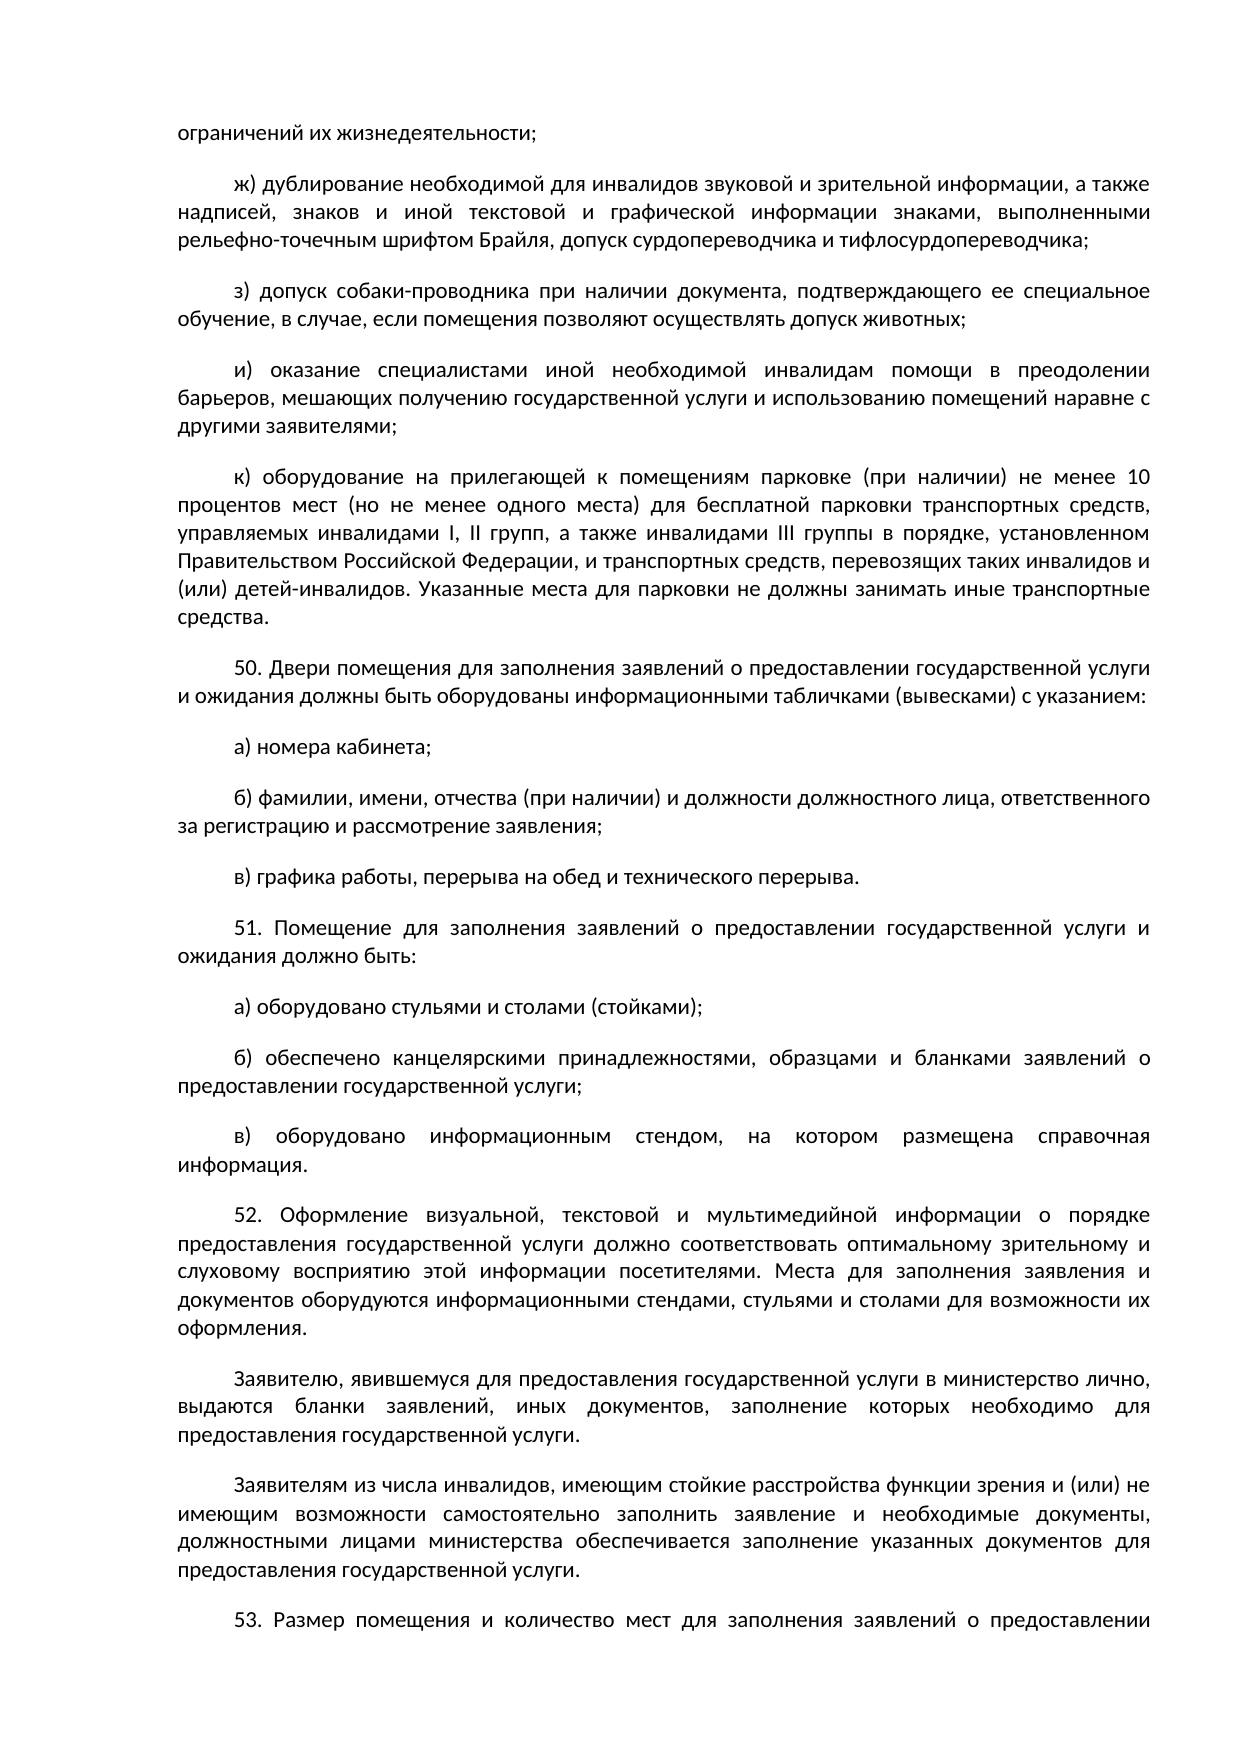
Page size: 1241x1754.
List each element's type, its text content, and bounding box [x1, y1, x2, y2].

text и) оказание специалистами иной необходимой инвалидам помощи в преодолении барьеров, мешающих получению государственной услуги и использованию помещений наравне с другими заявителями; [177, 355, 1152, 439]
text б) обеспечено канцелярскими принадлежностями, образцами и бланками заявлений о предоставлении государственной услуги; [177, 1043, 1152, 1099]
text Заявителям из числа инвалидов, имеющим стойкие расстройства функции зрения и (или) не имеющим возможности самостоятельно заполнить заявление и необходимые документы, должностными лицами министерства обеспечивается заполнение указанных документов для предоставления государственной услуги. [177, 1471, 1152, 1583]
text а) номера кабинета; [177, 732, 1152, 760]
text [177, 118, 1152, 146]
text 52. Оформление визуальной, текстовой и мультимедийной информации о порядке предоставления государственной услуги должно соответствовать оптимальному зрительному и слуховому восприятию этой информации посетителями. Места для заполнения заявления и документов оборудуются информационными стендами, стульями и столами для возможности их оформления. [177, 1201, 1152, 1341]
text ж) дублирование необходимой для инвалидов звуковой и зрительной информации, а также надписей, знаков и иной текстовой и графической информации знаками, выполненными рельефно-точечным шрифтом Брайля, допуск сурдопереводчика и тифлосурдопереводчика; [177, 169, 1152, 253]
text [177, 1606, 1152, 1634]
text в) оборудовано информационным стендом, на котором размещена справочная информация. [177, 1122, 1152, 1178]
text к) оборудование на прилегающей к помещениям парковке (при наличии) не менее 10 процентов мест (но не менее одного места) для бесплатной парковки транспортных средств, управляемых инвалидами I, II групп, а также инвалидами III группы в порядке, установленном Правительством Российской Федерации, и транспортных средств, перевозящих таких инвалидов и (или) детей-инвалидов. Указанные места для парковки не должны занимать иные транспортные средства. [177, 462, 1152, 630]
text 50. Двери помещения для заполнения заявлений о предоставлении государственной услуги и ожидания должны быть оборудованы информационными табличками (вывесками) с указанием: [177, 653, 1152, 709]
text з) допуск собаки-проводника при наличии документа, подтверждающего ее специальное обучение, в случае, если помещения позволяют осуществлять допуск животных; [177, 276, 1152, 332]
text Заявителю, явившемуся для предоставления государственной услуги в министерство лично, выдаются бланки заявлений, иных документов, заполнение которых необходимо для предоставления государственной услуги. [177, 1364, 1152, 1448]
text 51. Помещение для заполнения заявлений о предоставлении государственной услуги и ожидания должно быть: [177, 913, 1152, 969]
text а) оборудовано стульями и столами (стойками); [177, 992, 1152, 1020]
text в) графика работы, перерыва на обед и технического перерыва. [177, 862, 1152, 890]
text б) фамилии, имени, отчества (при наличии) и должности должностного лица, ответственного за регистрацию и рассмотрение заявления; [177, 783, 1152, 839]
